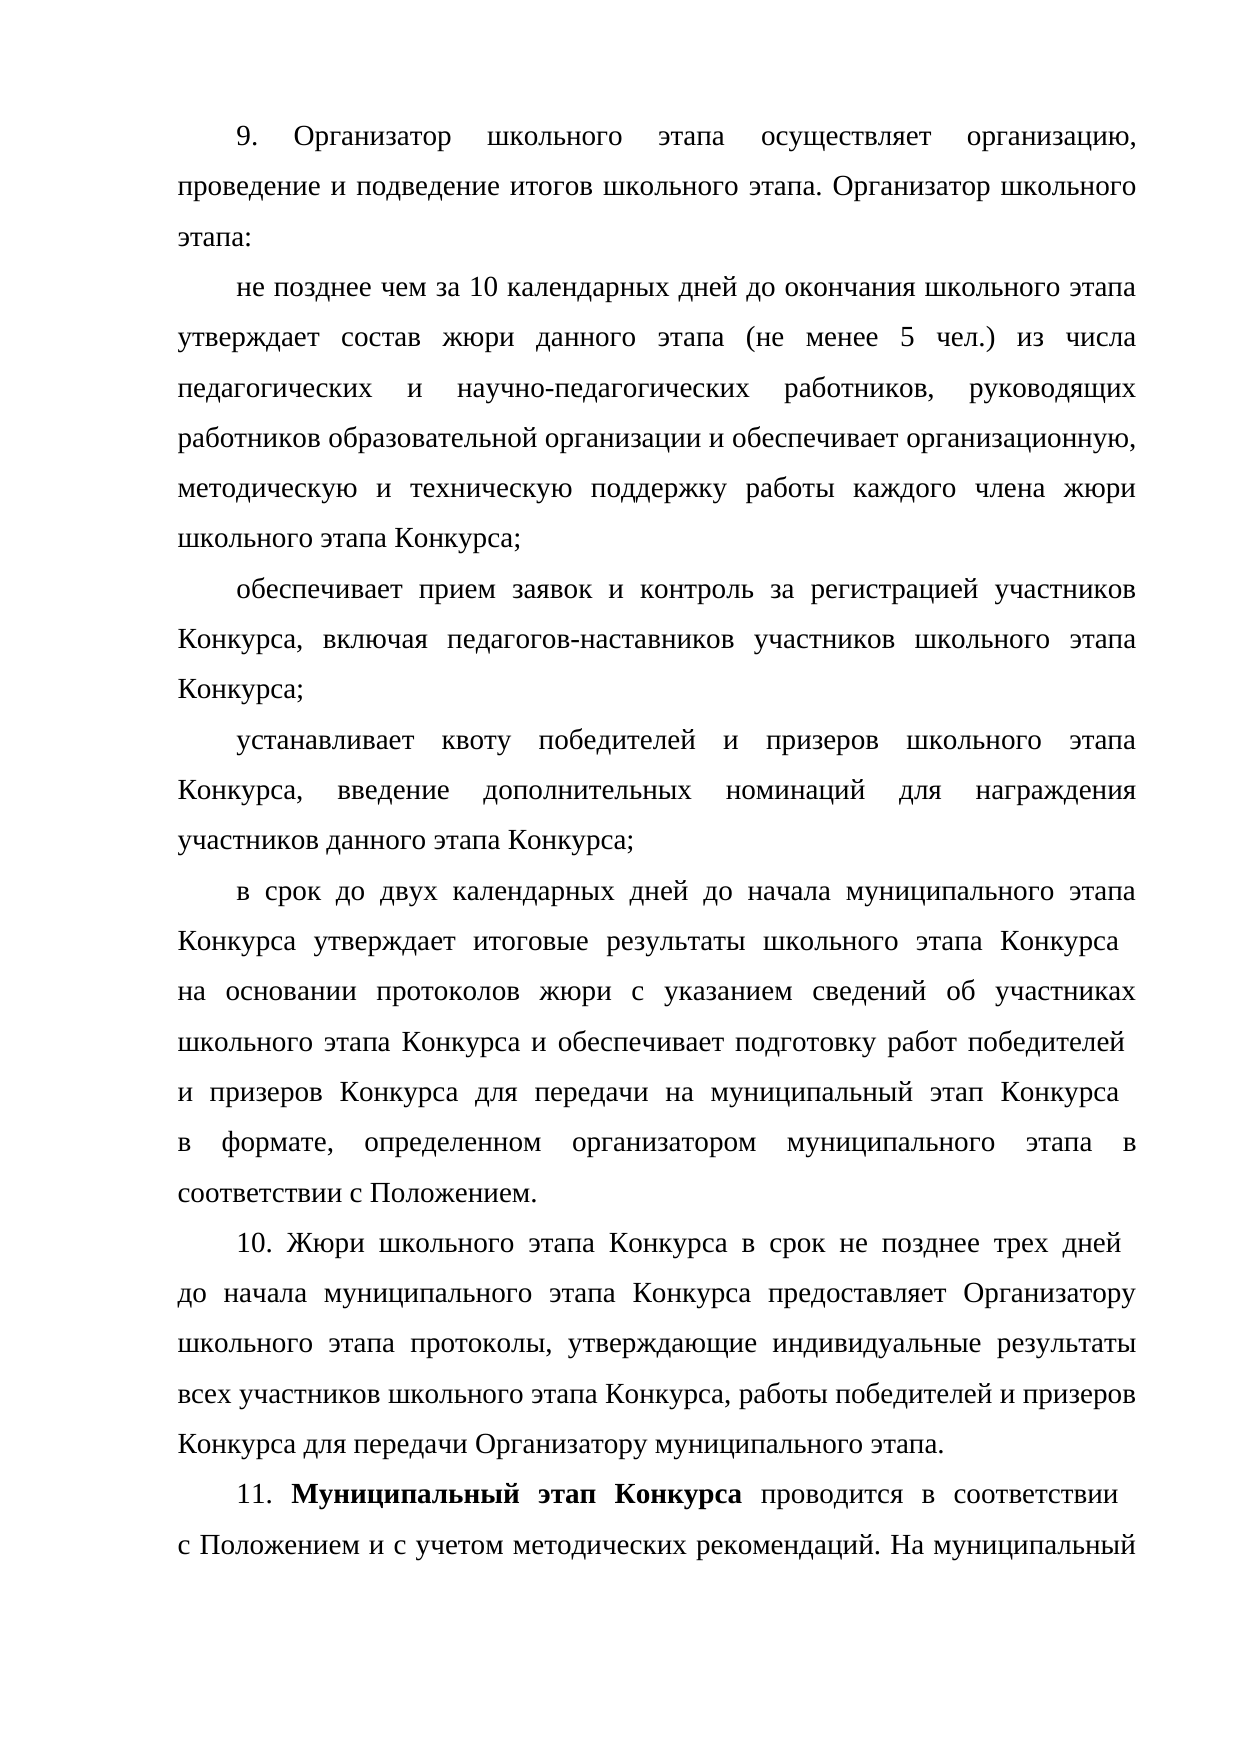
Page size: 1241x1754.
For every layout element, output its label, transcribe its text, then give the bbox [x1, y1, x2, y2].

text не позднее чем за 10 календарных дней до окончания школьного этапа утверждает состав жюри данного этапа (не менее 5 чел.) из числа педагогических и научно-педагогических работников, руководящих работников образовательной организации и обеспечивает организационную, методическую и техническую поддержку работы каждого члена жюри школьного этапа Конкурса; [177, 269, 1137, 554]
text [177, 1477, 1137, 1560]
text устанавливает квоту победителей и призеров школьного этапа Конкурса, введение дополнительных номинаций для награждения участников данного этапа Конкурса; [177, 722, 1137, 856]
text 10. Жюри школьного этапа Конкурса в срок не позднее трех дней до начала муниципального этапа Конкурса предоставляет Организатору школьного этапа протоколы, утверждающие индивидуальные результаты всех участников школьного этапа Конкурса, работы победителей и призеров Конкурса для передачи Организатору муниципального этапа. [177, 1225, 1137, 1460]
text в срок до двух календарных дней до начала муниципального этапа Конкурса утверждает итоговые результаты школьного этапа Конкурса на основании протоколов жюри с указанием сведений об участниках школьного этапа Конкурса и обеспечивает подготовку работ победителей и призеров Конкурса для передачи на муниципальный этап Конкурса в формате, определенном организатором муниципального этапа в соответствии с Положением. [177, 873, 1137, 1208]
text 9. Организатор школьного этапа осуществляет организацию, проведение и подведение итогов школьного этапа. Организатор школьного этапа: [177, 118, 1137, 252]
text обеспечивает прием заявок и контроль за регистрацией участников Конкурса, включая педагогов-наставников участников школьного этапа Конкурса; [177, 571, 1137, 705]
